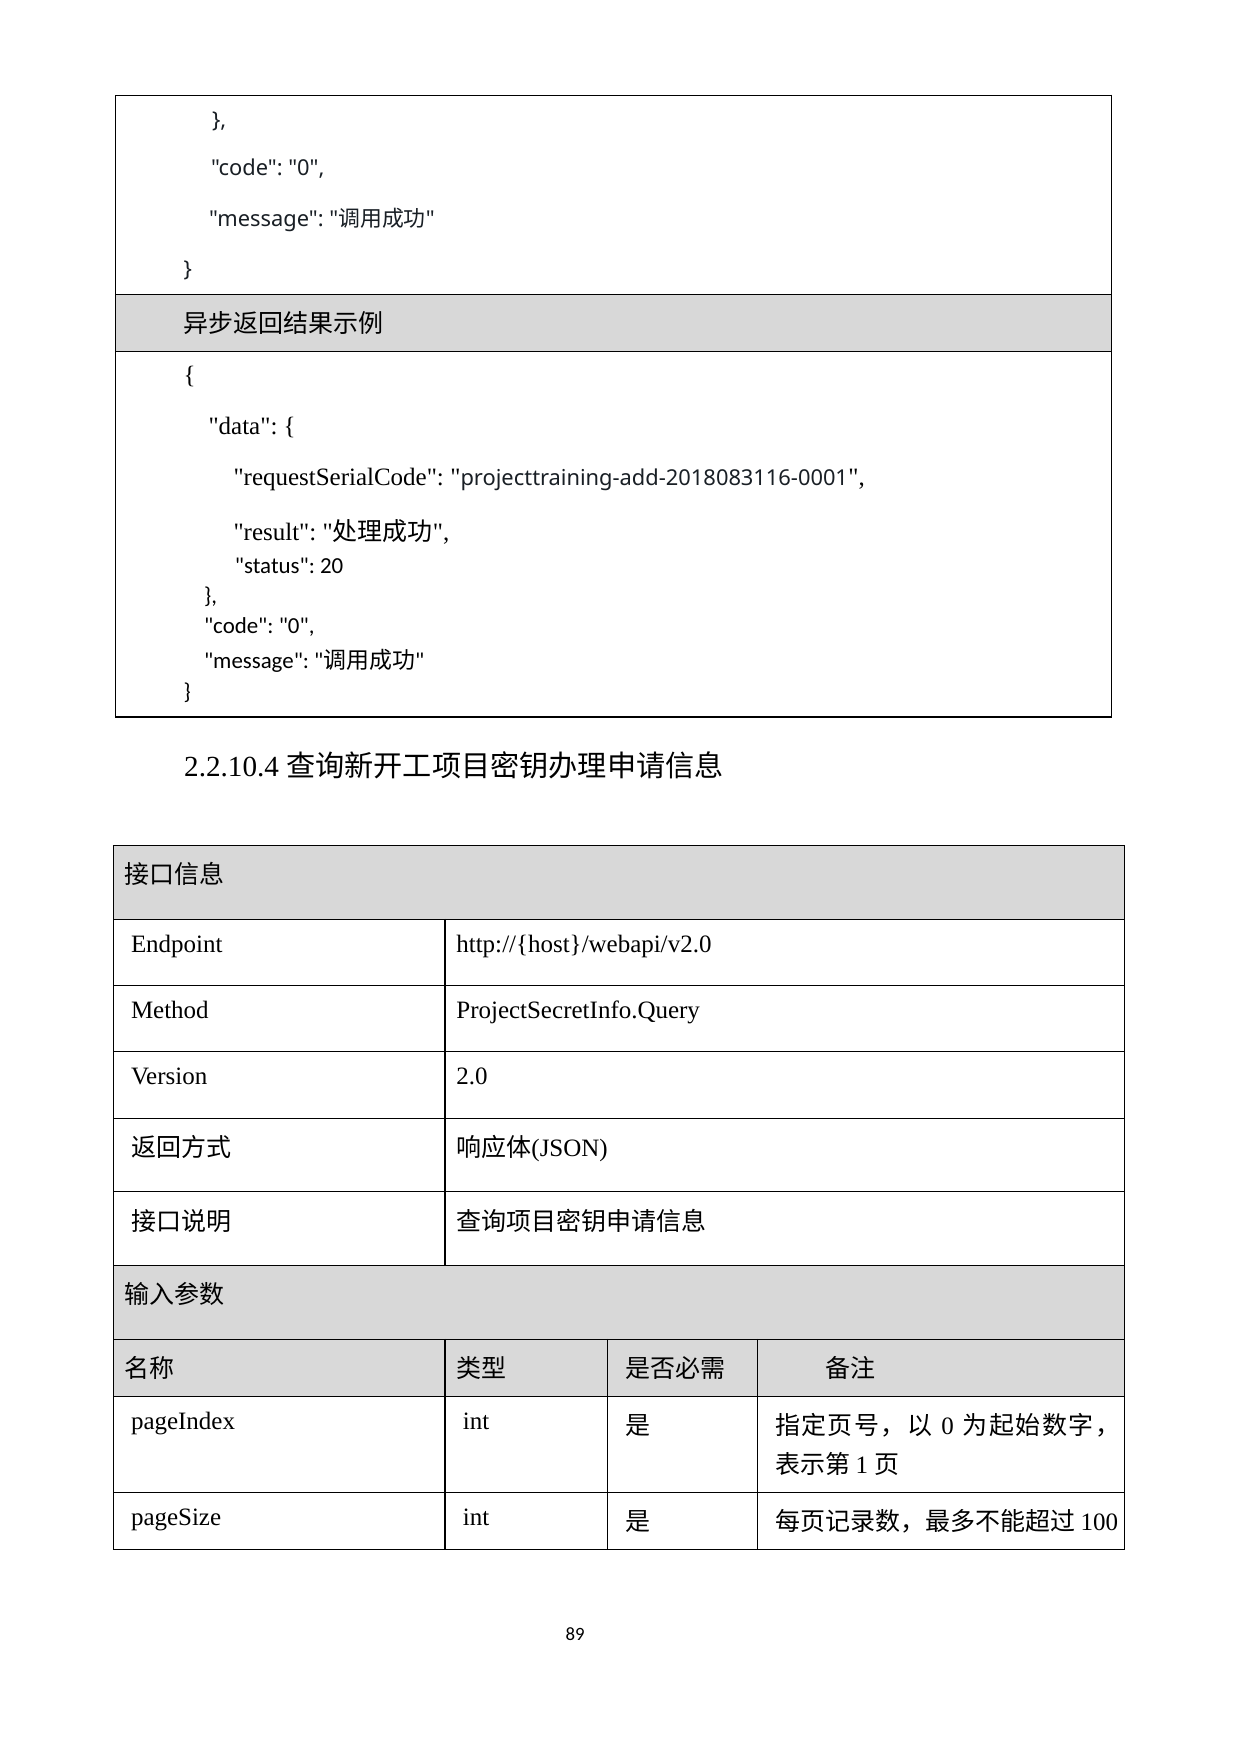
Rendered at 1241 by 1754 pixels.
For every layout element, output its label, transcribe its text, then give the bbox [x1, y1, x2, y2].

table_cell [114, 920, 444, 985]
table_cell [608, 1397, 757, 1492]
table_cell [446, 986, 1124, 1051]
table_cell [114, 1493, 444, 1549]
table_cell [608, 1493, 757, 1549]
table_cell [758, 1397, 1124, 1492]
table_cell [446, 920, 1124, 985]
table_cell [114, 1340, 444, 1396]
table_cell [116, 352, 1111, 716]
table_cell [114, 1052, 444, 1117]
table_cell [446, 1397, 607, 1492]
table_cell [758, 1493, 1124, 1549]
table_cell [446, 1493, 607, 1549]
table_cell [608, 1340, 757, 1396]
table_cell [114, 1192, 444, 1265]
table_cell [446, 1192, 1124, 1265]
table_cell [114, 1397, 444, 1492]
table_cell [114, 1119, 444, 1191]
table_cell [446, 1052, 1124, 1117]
subtitle 2.2.10.4 查询新开工项目密钥办理申请信息 [184, 742, 1134, 785]
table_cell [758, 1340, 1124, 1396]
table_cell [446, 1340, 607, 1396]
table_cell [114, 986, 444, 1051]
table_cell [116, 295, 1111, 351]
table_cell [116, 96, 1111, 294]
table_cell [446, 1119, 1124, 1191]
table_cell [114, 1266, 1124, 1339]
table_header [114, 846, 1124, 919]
